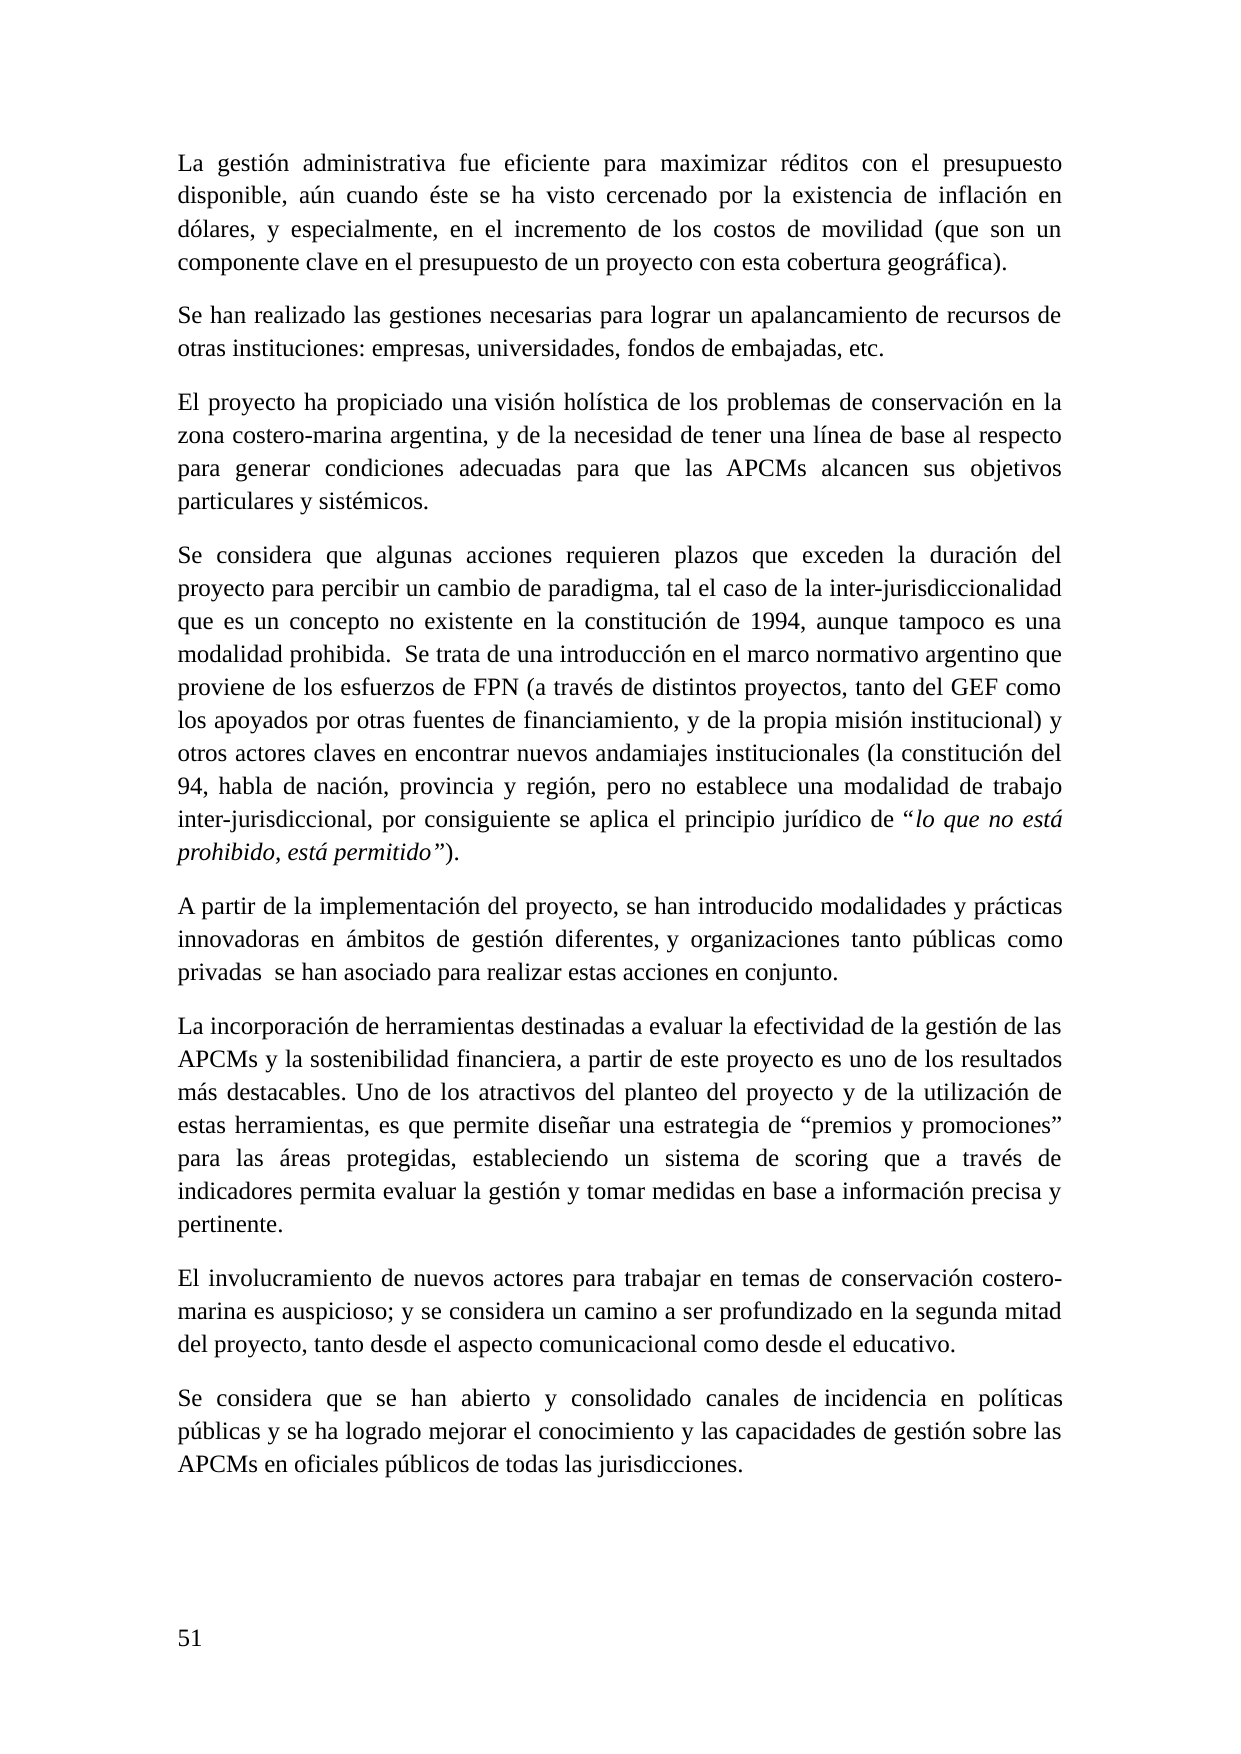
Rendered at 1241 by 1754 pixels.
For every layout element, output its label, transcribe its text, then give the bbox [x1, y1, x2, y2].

text Se considera que se han abierto y consolidado canales de incidencia en políticas públicas y se ha logrado mejorar el conocimiento y las capacidades de gestión sobre las APCMs en oficiales públicos de todas las jurisdicciones. [177, 1383, 1063, 1478]
text El proyecto ha propiciado una visión holística de los problemas de conservación en la zona costero-marina argentina, y de la necesidad de tener una línea de base al respecto para generar condiciones adecuadas para que las APCMs alcancen sus objetivos particulares y sistémicos. [177, 387, 1063, 515]
text Se han realizado las gestiones necesarias para lograr un apalancamiento de recursos de otras instituciones: empresas, universidades, fondos de embajadas, etc. [177, 301, 1063, 362]
text La gestión administrativa fue eficiente para maximizar réditos con el presupuesto disponible, aún cuando éste se ha visto cercenado por la existencia de inflación en dólares, y especialmente, en el incremento de los costos de movilidad (que son un componente clave en el presupuesto de un proyecto con esta cobertura geográfica). [177, 148, 1063, 275]
text Se considera que algunas acciones requieren plazos que exceden la duración del proyecto para percibir un cambio de paradigma, tal el caso de la inter-jurisdiccionalidad que es un concepto no existente en la constitución de 1994, aunque tampoco es una modalidad prohibida. Se trata de una introducción en el marco normativo argentino que proviene de los esfuerzos de FPN (a través de distintos proyectos, tanto del GEF como los apoyados por otras fuentes de financiamiento, y de la propia misión institucional) y otros actores claves en encontrar nuevos andamiajes institucionales (la constitución del 94, habla de nación, provincia y región, pero no establece una modalidad de trabajo inter-jurisdiccional, por consiguiente se aplica el principio jurídico de “lo que no está prohibido, está permitido”). [177, 540, 1063, 866]
text El involucramiento de nuevos actores para trabajar en temas de conservación costero-marina es auspicioso; y se considera un camino a ser profundizado en la segunda mitad del proyecto, tanto desde el aspecto comunicacional como desde el educativo. [177, 1263, 1063, 1358]
text La incorporación de herramientas destinadas a evaluar la efectividad de la gestión de las APCMs y la sostenibilidad financiera, a partir de este proyecto es uno de los resultados más destacables. Uno de los atractivos del planteo del proyecto y de la utilización de estas herramientas, es que permite diseñar una estrategia de “premios y promociones” para las áreas protegidas, estableciendo un sistema de scoring que a través de indicadores permita evaluar la gestión y tomar medidas en base a información precisa y pertinente. [177, 1011, 1063, 1238]
text A partir de la implementación del proyecto, se han introducido modalidades y prácticas innovadoras en ámbitos de gestión diferentes, y organizaciones tanto públicas como privadas se han asociado para realizar estas acciones en conjunto. [177, 891, 1063, 986]
